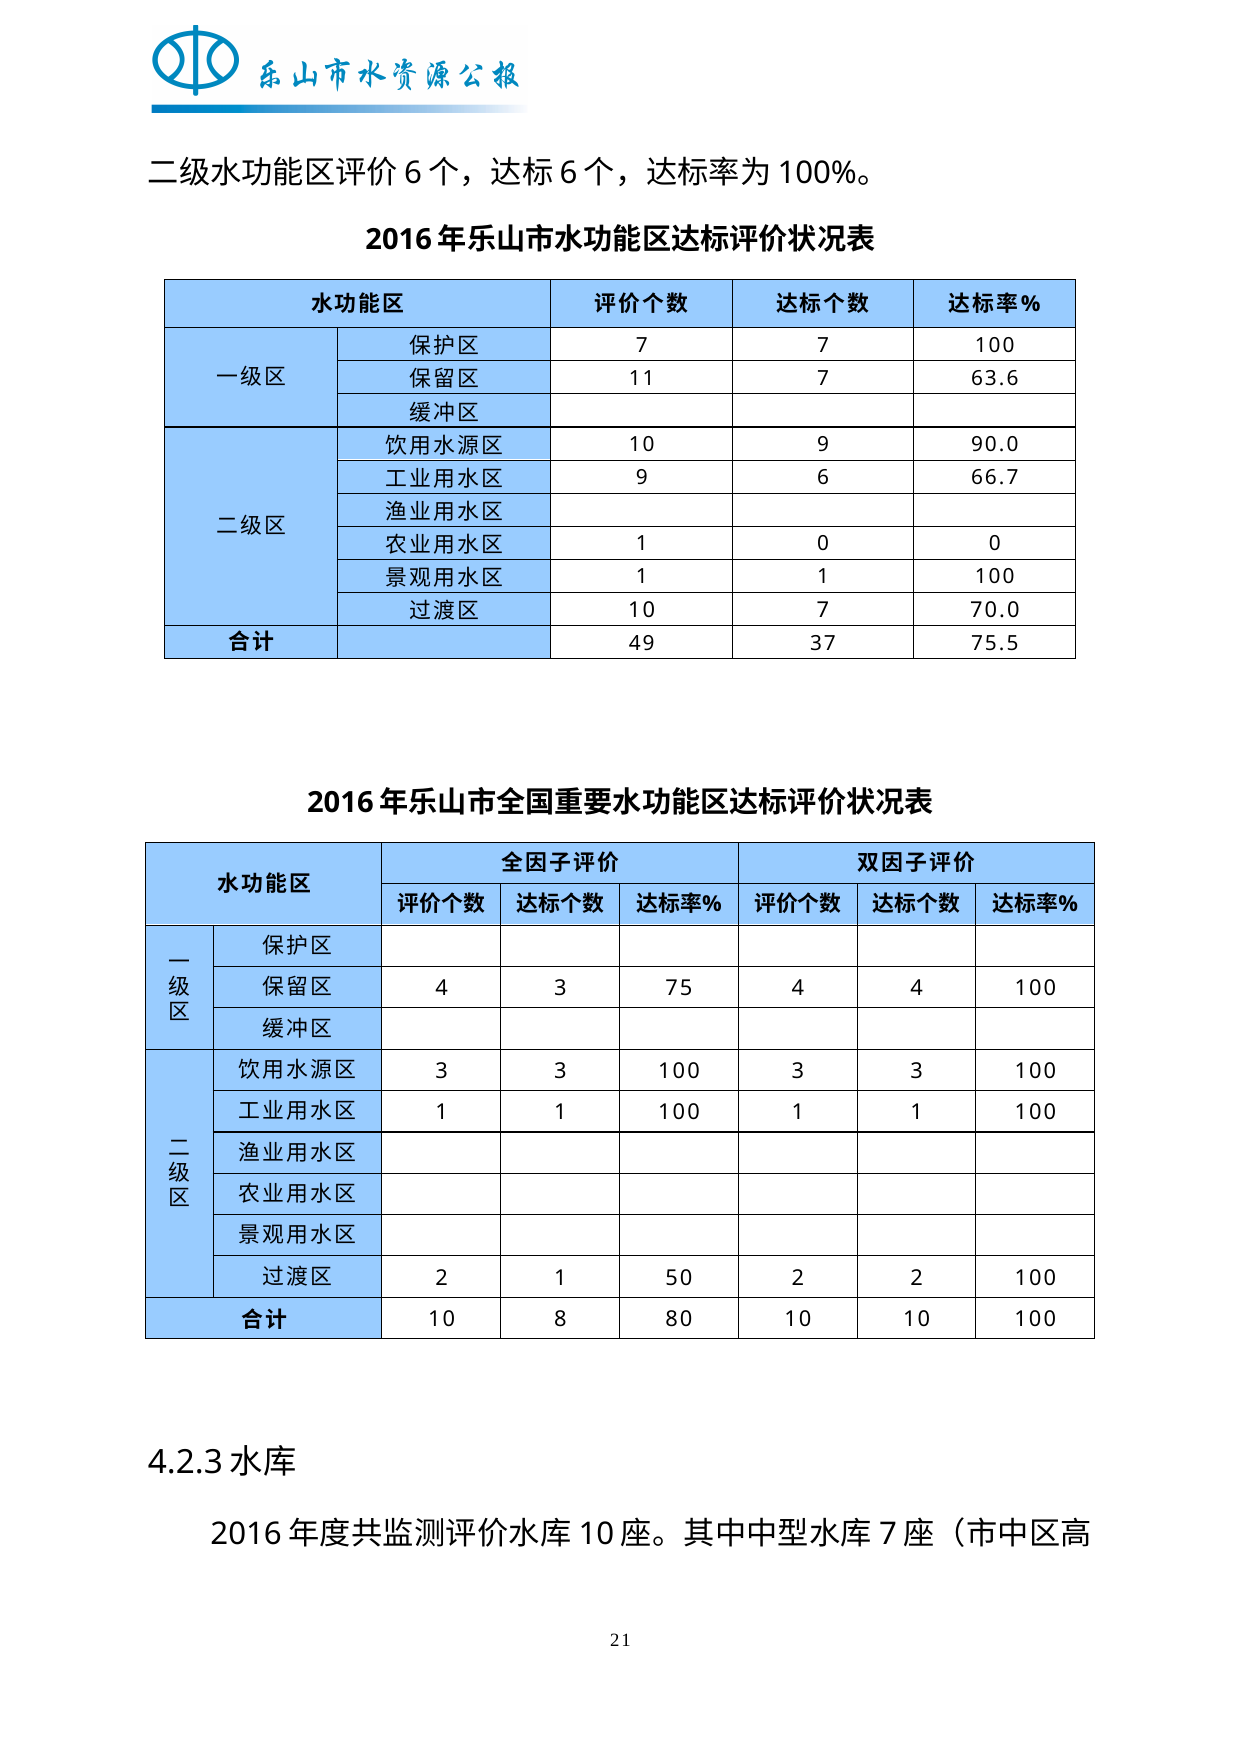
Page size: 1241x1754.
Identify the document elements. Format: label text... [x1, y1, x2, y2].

table_cell 4 [858, 967, 975, 1007]
table_cell 100 [976, 1091, 1094, 1131]
table_cell [858, 1133, 975, 1173]
table_cell 保护区 [214, 926, 381, 966]
table_cell [976, 1174, 1094, 1214]
table_cell 3 [501, 1050, 619, 1090]
table_cell 100 [976, 967, 1094, 1007]
table_header 评价个数 [551, 280, 732, 327]
table_cell [858, 1008, 975, 1049]
table_header 水功能区 [146, 843, 381, 924]
table_cell 农业用水区 [214, 1174, 381, 1214]
table_cell 过渡区 [214, 1256, 381, 1297]
table_cell 6 [733, 461, 913, 493]
picture [212, 44, 233, 76]
table_cell [914, 394, 1075, 426]
table_cell 0 [914, 527, 1075, 559]
table_cell [739, 1215, 857, 1255]
table_cell 1 [739, 1091, 857, 1131]
table_cell 景观用水区 [214, 1215, 381, 1255]
table_cell 4 [739, 967, 857, 1007]
table_cell 渔业用水区 [338, 494, 550, 526]
table_cell [501, 1133, 619, 1173]
table_cell 3 [382, 1050, 500, 1090]
table_cell [733, 394, 913, 426]
table_cell 50 [620, 1256, 738, 1297]
table_cell [620, 1215, 738, 1255]
picture [151, 25, 529, 113]
table_cell [620, 1174, 738, 1214]
table_cell 达标个数 [858, 884, 975, 924]
table_cell 100 [620, 1091, 738, 1131]
table_cell 10 [739, 1298, 857, 1338]
text 2016年乐山市全国重要水功能区达标评价状况表 [148, 778, 1092, 821]
table_cell 10 [551, 428, 732, 459]
table_cell [858, 1215, 975, 1255]
table_cell [739, 926, 857, 966]
table_cell 8 [501, 1298, 619, 1338]
table_cell 保护区 [338, 328, 550, 360]
table_cell 49 [551, 626, 732, 658]
table_cell 二级区 [165, 428, 337, 625]
table_cell [501, 1008, 619, 1049]
table_cell 农业用水区 [338, 527, 550, 559]
table_header 全因子评价 [382, 843, 738, 883]
table_cell 75 [620, 967, 738, 1007]
table_cell [976, 1008, 1094, 1049]
table_cell 评价个数 [382, 884, 500, 924]
table_cell 2 [739, 1256, 857, 1297]
table_cell 100 [976, 1298, 1094, 1338]
table_cell 1 [551, 560, 732, 592]
table_cell 合计 [165, 626, 337, 658]
table_header 双因子评价 [739, 843, 1094, 883]
table_cell 100 [976, 1050, 1094, 1090]
table_cell 1 [501, 1256, 619, 1297]
table_cell 66.7 [914, 461, 1075, 493]
table_cell [551, 394, 732, 426]
table_cell [739, 1174, 857, 1214]
table_cell 1 [858, 1091, 975, 1131]
table_cell 10 [858, 1298, 975, 1338]
table_cell 二级区 [146, 1050, 213, 1297]
table_cell 缓冲区 [338, 394, 550, 426]
table_cell [382, 926, 500, 966]
table_cell [382, 1133, 500, 1173]
table_cell 2 [858, 1256, 975, 1297]
table_cell 3 [858, 1050, 975, 1090]
table_cell 1 [382, 1091, 500, 1131]
table_cell 1 [501, 1091, 619, 1131]
picture [199, 36, 216, 84]
table_cell 2 [382, 1256, 500, 1297]
table_cell 0 [733, 527, 913, 559]
table_cell 评价个数 [739, 884, 857, 924]
table_cell 工业用水区 [214, 1091, 381, 1131]
table_header 水功能区 [165, 280, 550, 327]
table_cell 9 [733, 428, 913, 459]
table_cell [382, 1174, 500, 1214]
table_cell 7 [733, 361, 913, 393]
table_cell 7 [733, 593, 913, 625]
table_cell 3 [739, 1050, 857, 1090]
table_cell 达标个数 [501, 884, 619, 924]
table_cell 7 [551, 328, 732, 360]
table_cell 80 [620, 1298, 738, 1338]
table_cell [551, 494, 732, 526]
table_cell 37 [733, 626, 913, 658]
table_cell [382, 1215, 500, 1255]
table_cell [976, 1133, 1094, 1173]
table_cell 合计 [146, 1298, 381, 1338]
table_cell 100 [914, 328, 1075, 360]
table_cell 一级区 [165, 328, 337, 426]
table_cell 9 [551, 461, 732, 493]
table_cell [501, 1215, 619, 1255]
table_cell 1 [733, 560, 913, 592]
table_cell 90.0 [914, 428, 1075, 459]
table_cell 工业用水区 [338, 461, 550, 493]
table_cell 100 [914, 560, 1075, 592]
table_cell [620, 926, 738, 966]
table_cell 渔业用水区 [214, 1133, 381, 1173]
table_cell [976, 926, 1094, 966]
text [148, 1508, 1092, 1553]
table_cell 保留区 [338, 361, 550, 393]
table_cell [858, 1174, 975, 1214]
table_cell 景观用水区 [338, 560, 550, 592]
table_cell 达标率% [976, 884, 1094, 924]
table_cell 饮用水源区 [338, 428, 550, 459]
table_cell [739, 1133, 857, 1173]
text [148, 148, 1092, 193]
table_cell [733, 494, 913, 526]
table_cell 3 [501, 967, 619, 1007]
picture [158, 44, 179, 75]
table_cell 10 [551, 593, 732, 625]
picture [175, 36, 193, 84]
table_cell [620, 1008, 738, 1049]
table_cell 7 [733, 328, 913, 360]
table_cell 一级区 [146, 926, 213, 1049]
table_header 达标个数 [733, 280, 913, 327]
table_cell 100 [976, 1256, 1094, 1297]
table_cell [620, 1133, 738, 1173]
table_cell 保留区 [214, 967, 381, 1007]
table_cell 75.5 [914, 626, 1075, 658]
table_cell 63.6 [914, 361, 1075, 393]
table_cell 饮用水源区 [214, 1050, 381, 1090]
table_cell 过渡区 [338, 593, 550, 625]
table_cell 1 [551, 527, 732, 559]
table_cell [914, 494, 1075, 526]
table_cell 70.0 [914, 593, 1075, 625]
table_cell [858, 926, 975, 966]
text 4.2.3水库 [148, 1434, 1092, 1483]
table_cell [739, 1008, 857, 1049]
table_cell [382, 1008, 500, 1049]
table_cell 11 [551, 361, 732, 393]
table_cell [501, 1174, 619, 1214]
table_cell 100 [620, 1050, 738, 1090]
table_cell 达标率% [620, 884, 738, 924]
table_cell [501, 926, 619, 966]
table_cell 缓冲区 [214, 1008, 381, 1049]
table_cell [976, 1215, 1094, 1255]
text 2016年乐山市水功能区达标评价状况表 [148, 216, 1092, 258]
table_cell 10 [382, 1298, 500, 1338]
table_header 达标率% [914, 280, 1075, 327]
table_cell 4 [382, 967, 500, 1007]
table_cell [338, 626, 550, 658]
